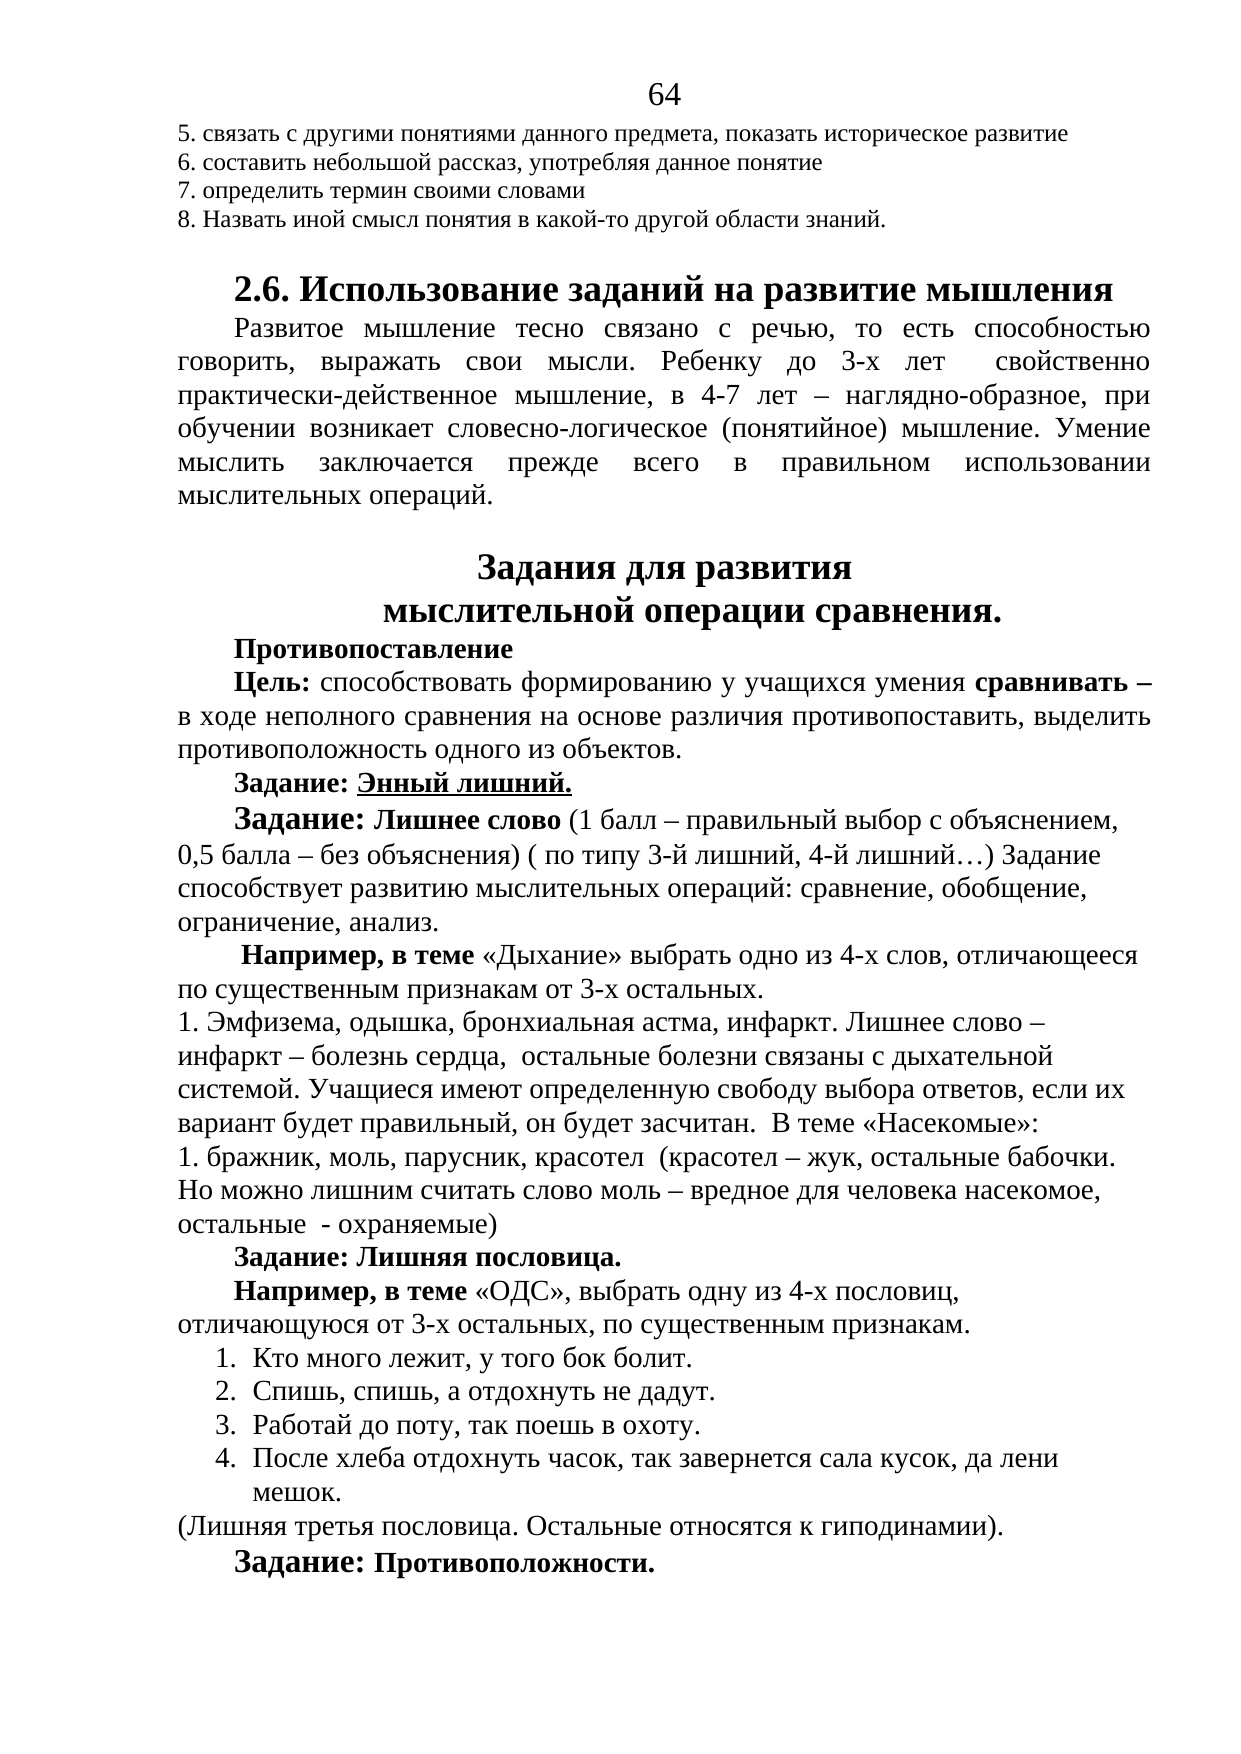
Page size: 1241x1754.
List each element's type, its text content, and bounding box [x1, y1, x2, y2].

list Кто много лежит, у того бок болит. [215, 1340, 1152, 1373]
text Задание: Лишнее слово (1 балл – правильный выбор с объяснением, 0,5 балла – без объяснения) ( по типу 3-й лишний, 4-й лишний…) Задание способствует развитию мыслительных операций: сравнение, обобщение, ограничение, анализ. [177, 798, 1152, 937]
subtitle 2.6. Использование заданий на развитие мышления [177, 267, 1152, 310]
text Задание: Противоположности. [177, 1541, 1152, 1579]
list После хлеба отдохнуть часок, так завернется сала кусок, да лени мешок. [215, 1441, 1152, 1508]
subtitle Противопоставление [177, 631, 1152, 664]
text Цель: способствовать формированию у учащихся умения сравнивать – в ходе неполного сравнения на основе различия противопоставить, выделить противоположность одного из объектов. [177, 664, 1152, 765]
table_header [166, 118, 1152, 233]
list Работай до поту, так поешь в охоту. [215, 1407, 1152, 1441]
text мыслительной операции сравнения. [177, 588, 1152, 631]
subtitle Задания для развития [177, 544, 1152, 588]
text Например, в теме «Дыхание» выбрать одно из 4-х слов, отличающееся по существенным признакам от 3-х остальных. 1. Эмфизема, одышка, бронхиальная астма, инфаркт. Лишнее слово – инфаркт – болезнь сердца, остальные болезни связаны с дыхательной системой. Учащиеся имеют определенную свободу выбора ответов, если их вариант будет правильный, он будет засчитан. В теме «Насекомые»: 1. бражник, моль, парусник, красотел (красотел – жук, остальные бабочки. Но можно лишним считать слово моль – вредное для человека насекомое, остальные - охраняемые) [177, 937, 1152, 1239]
subtitle Например, в теме «ОДС», выбрать одну из 4-х пословиц, отличающуюся от 3-х остальных, по существенным признакам. [177, 1273, 1152, 1340]
subtitle Задание: Лишняя пословица. [177, 1239, 1152, 1273]
text Задание: Энный лишний. [177, 765, 1152, 798]
text Развитое мышление тесно связано с речью, то есть способностью говорить, выражать свои мысли. Ребенку до 3-х лет свойственно практически-действенное мышление, в 4-7 лет – наглядно-образное, при обучении возникает словесно-логическое (понятийное) мышление. Умение мыслить заключается прежде всего в правильном использовании мыслительных операций. [177, 310, 1152, 511]
list Спишь, спишь, а отдохнуть не дадут. [215, 1373, 1152, 1407]
text (Лишняя третья пословица. Остальные относятся к гиподинамии). [177, 1508, 1152, 1541]
